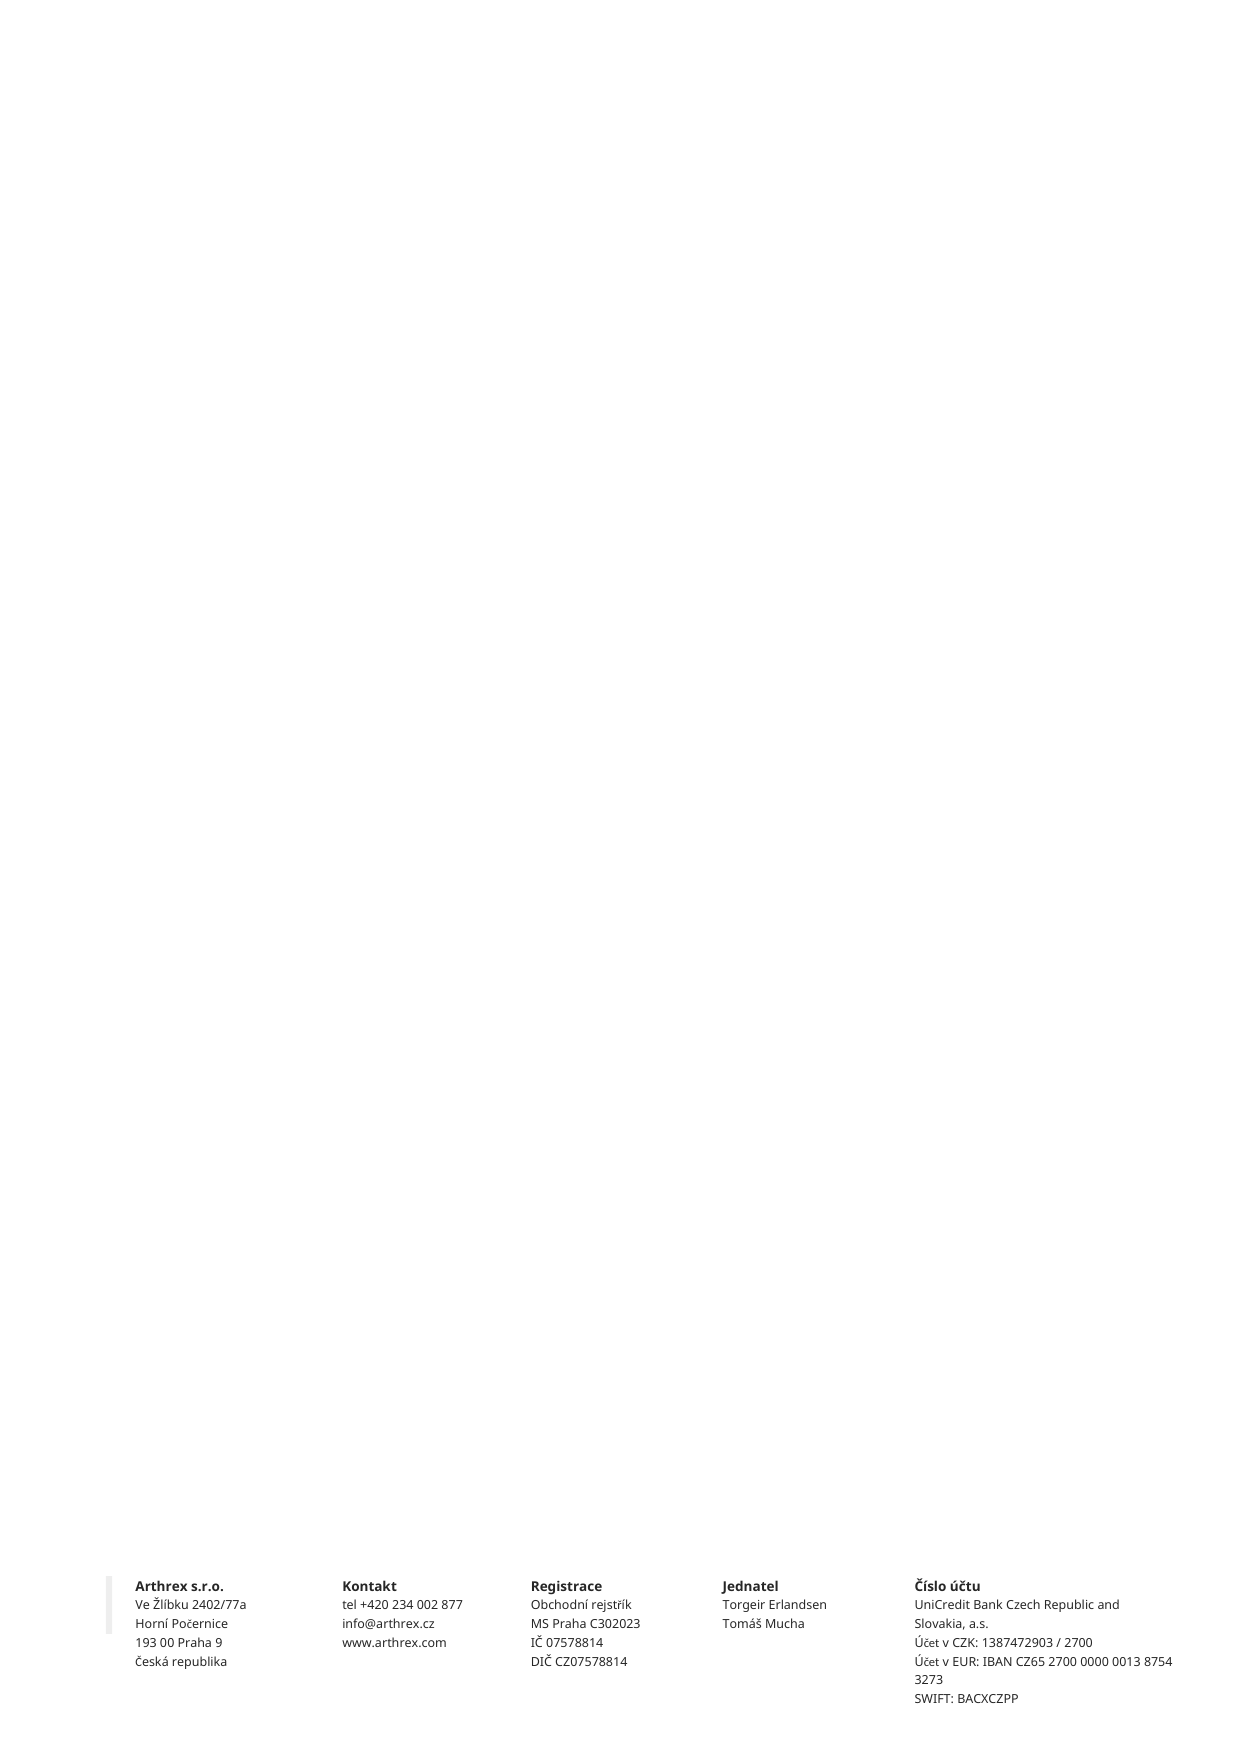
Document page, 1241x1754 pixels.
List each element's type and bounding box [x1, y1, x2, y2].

picture [105, 1576, 113, 1634]
